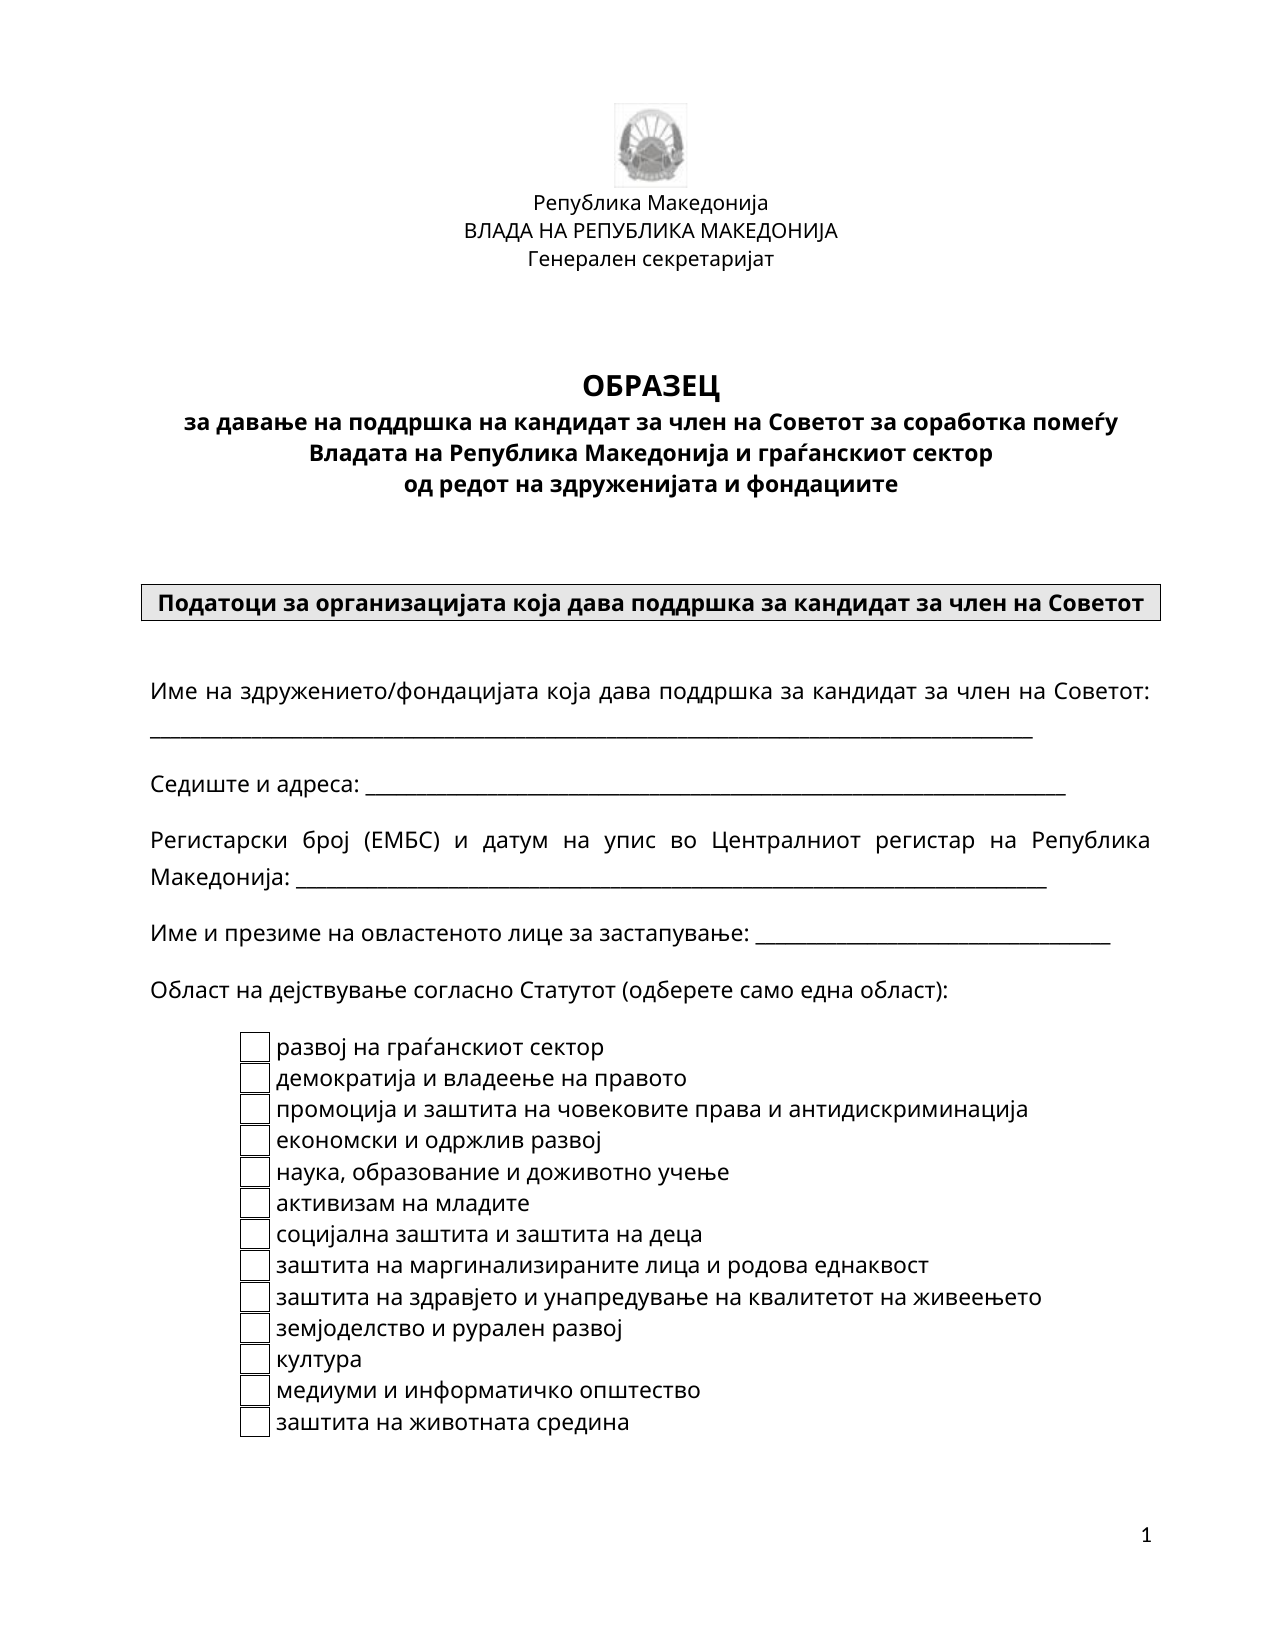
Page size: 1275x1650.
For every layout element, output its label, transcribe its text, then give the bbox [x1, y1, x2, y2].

text развој на граѓанскиот сектор [239, 1031, 1152, 1062]
text земјоделство и рурален развој [239, 1312, 1152, 1343]
text демократија и владеење на правото [239, 1062, 1152, 1093]
text социјална заштита и заштита на деца [239, 1218, 1152, 1249]
text Oбласт на дејствување согласно Статутот (одберете само една област): [150, 974, 1152, 1005]
text промоција и заштита на човековите права и антидискриминација [239, 1093, 1152, 1124]
text Владата на Република Македонија и граѓанскиот сектор [150, 437, 1152, 468]
text Име на здружението/фондацијата која дава поддршка за кандидат за член на Советот: _______________________________________________________________________________________ [150, 675, 1152, 742]
text од редот на здруженијата и фондациите [150, 468, 1152, 499]
text култура [239, 1343, 1152, 1374]
text заштита на здравјето и унапредување на квалитетот на живеењето [239, 1281, 1152, 1312]
text Податоци за организацијата која дава поддршка за кандидат за член на Советот [142, 585, 1160, 620]
text Република Македонија [150, 188, 1152, 216]
text медиуми и информатичко општество [239, 1374, 1152, 1406]
text за давање на поддршка на кандидат за член на Советот за соработка помеѓу [150, 405, 1152, 437]
text заштита на маргинализираните лица и родова еднаквост [239, 1249, 1152, 1281]
text активизам на младите [239, 1187, 1152, 1218]
text економски и одржлив развој [239, 1124, 1152, 1156]
text заштита на животната средина [239, 1406, 1152, 1437]
text Име и презиме на овластеното лице за застапување: ___________________________________ [150, 917, 1152, 948]
text Седиште и адреса: _____________________________________________________________________ [150, 768, 1152, 799]
text Генерален секретаријат [150, 244, 1152, 273]
text Регистарски број (ЕМБС) и датум на упис во Централниот регистар на Република Македонија: __________________________________________________________________________ [150, 824, 1152, 892]
text ВЛАДА НА РЕПУБЛИКА МАКЕДОНИЈА [150, 216, 1152, 244]
text ОБРАЗЕЦ [150, 366, 1152, 405]
picture [614, 103, 688, 188]
text наука, образование и доживотно учење [239, 1156, 1152, 1187]
